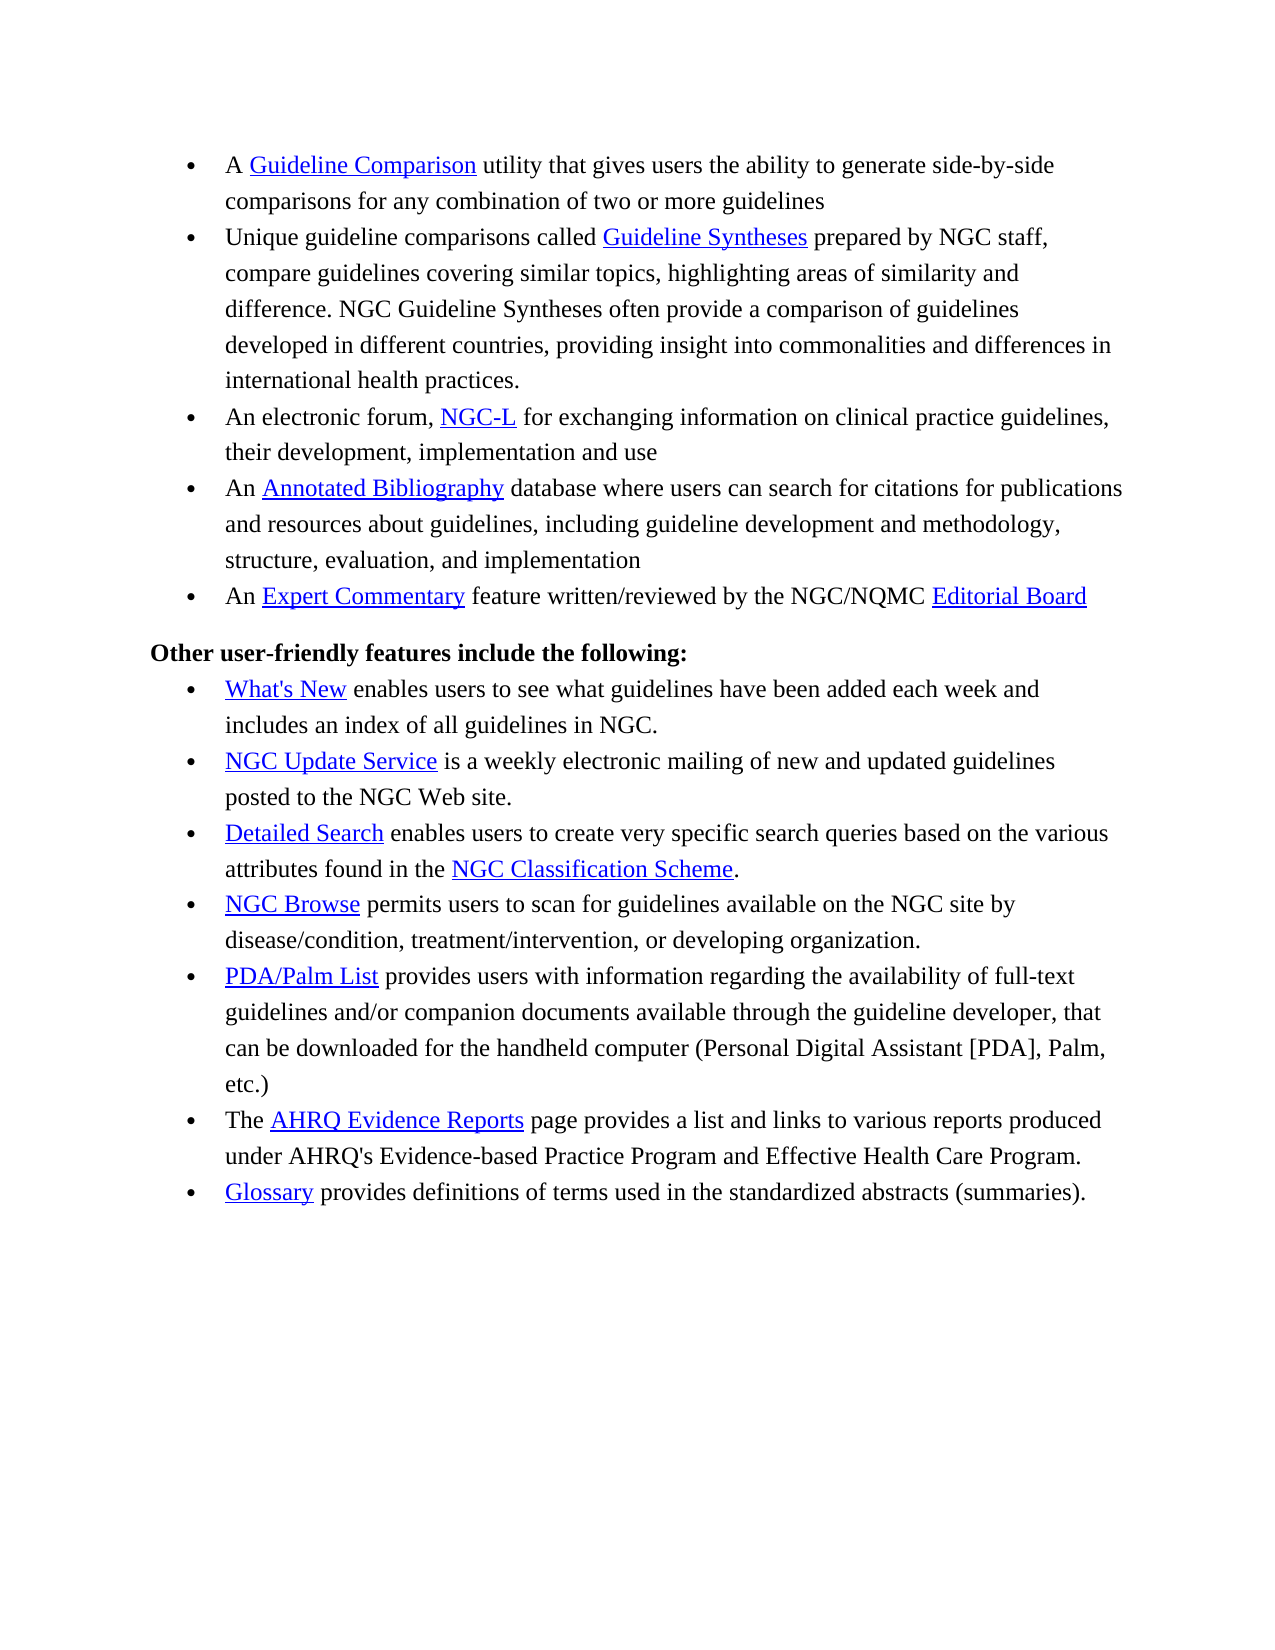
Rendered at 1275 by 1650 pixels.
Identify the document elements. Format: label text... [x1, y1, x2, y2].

list An Annotated Bibliography database where users can search for citations for publications and resources about guidelines, including guideline development and methodology, structure, evaluation, and implementation [187, 473, 1125, 574]
list NGC Update Service is a weekly electronic mailing of new and updated guidelines posted to the NGC Web site. [187, 746, 1125, 811]
list A Guideline Comparison utility that gives users the ability to generate side-by-side comparisons for any combination of two or more guidelines [187, 150, 1125, 215]
list An Expert Commentary feature written/reviewed by the NGC/NQMC Editorial Board [187, 581, 1125, 610]
list The AHRQ Evidence Reports page provides a list and links to various reports produced under AHRQ's Evidence-based Practice Program and Effective Health Care Program. [187, 1105, 1125, 1170]
list Glossary provides definitions of terms used in the standardized abstracts (summaries). [187, 1177, 1125, 1206]
subtitle Other user-friendly features include the following: [150, 638, 1125, 667]
list NGC Browse permits users to scan for guidelines available on the NGC site by disease/condition, treatment/intervention, or developing organization. [187, 889, 1125, 954]
list PDA/Palm List provides users with information regarding the availability of full-text guidelines and/or companion documents available through the guideline developer, that can be downloaded for the handheld computer (Personal Digital Assistant [PDA], Palm, etc.) [187, 961, 1125, 1098]
list Detailed Search enables users to create very specific search queries based on the various attributes found in the NGC Classification Scheme. [187, 818, 1125, 882]
list An electronic forum, NGC-L for exchanging information on clinical practice guidelines, their development, implementation and use [187, 402, 1125, 466]
list What's New enables users to see what guidelines have been added each week and includes an index of all guidelines in NGC. [187, 674, 1125, 739]
list Unique guideline comparisons called Guideline Syntheses prepared by NGC staff, compare guidelines covering similar topics, highlighting areas of similarity and difference. NGC Guideline Syntheses often provide a comparison of guidelines developed in different countries, providing insight into commonalities and differences in international health practices. [187, 222, 1125, 394]
